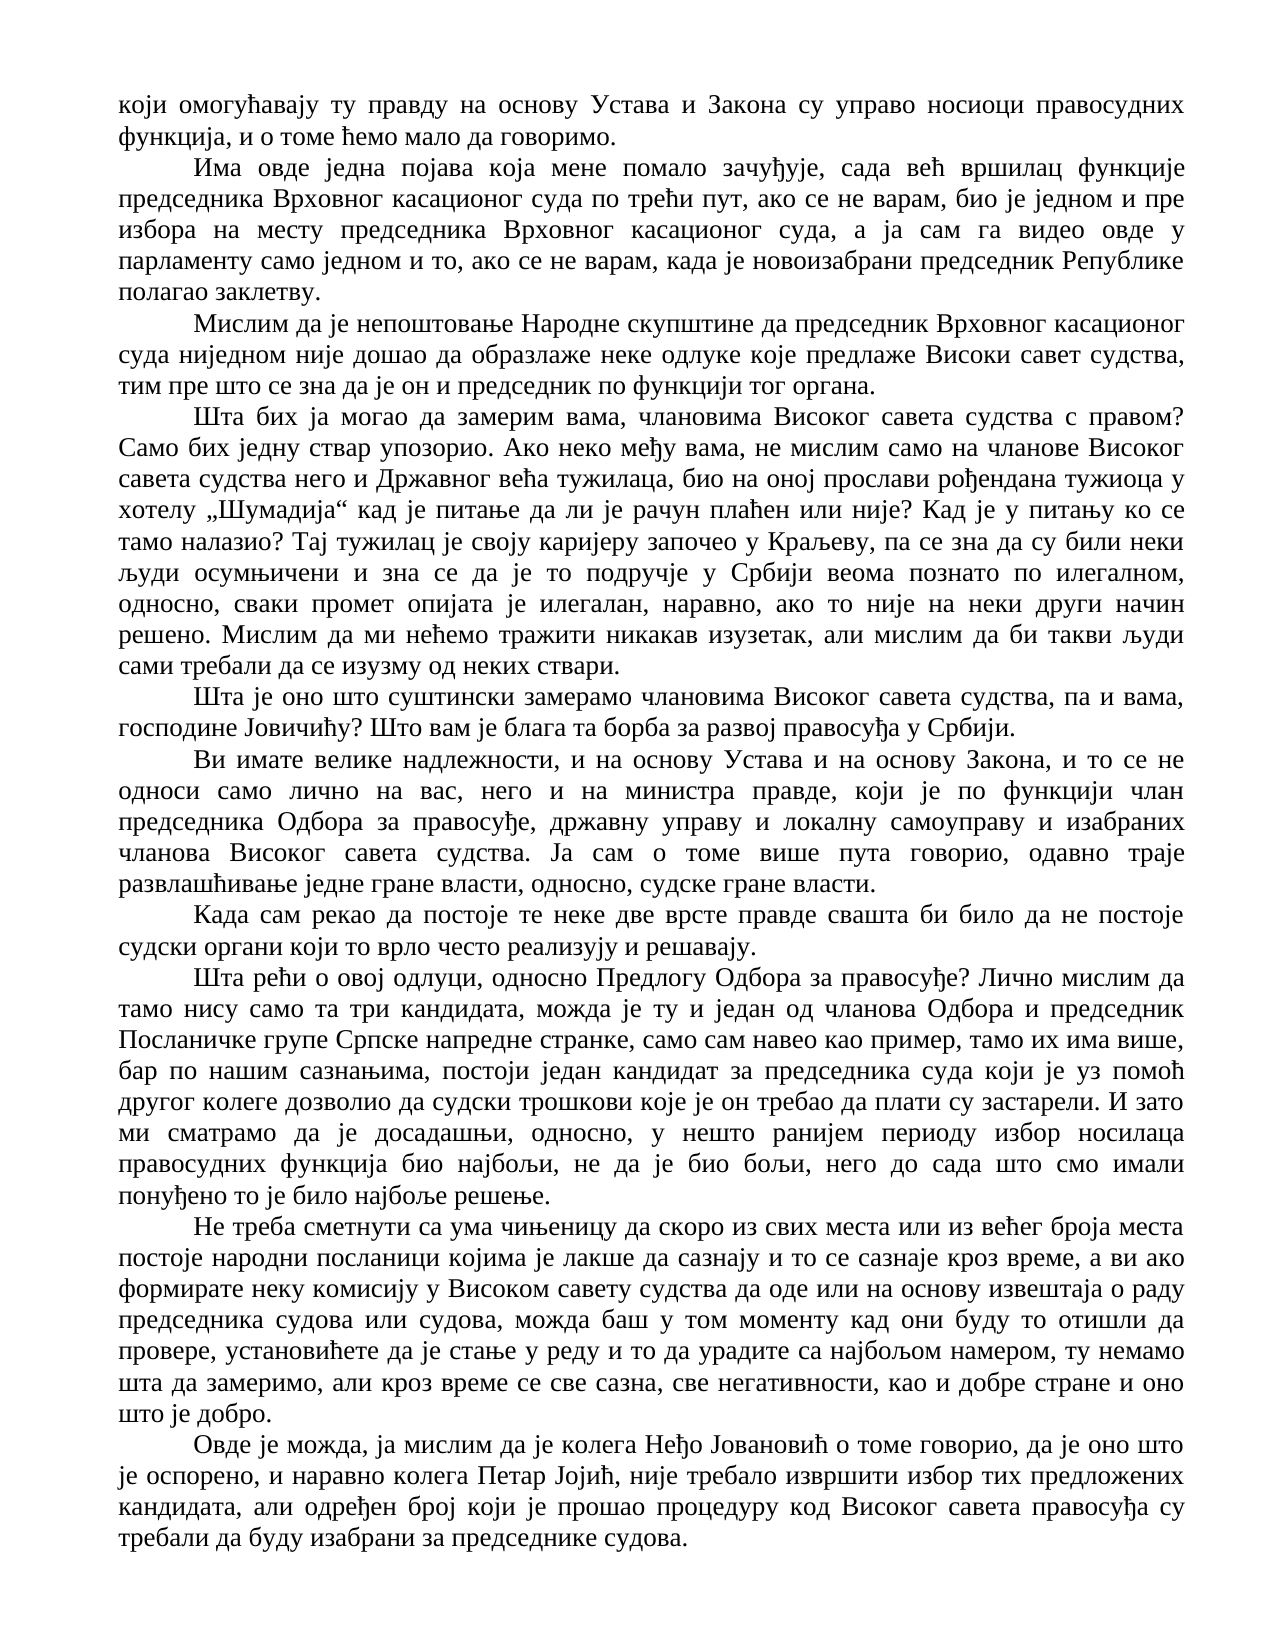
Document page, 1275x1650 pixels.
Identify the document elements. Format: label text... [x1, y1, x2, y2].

text Има овде једна појава која мене помало зачуђује, сада већ вршилац функције председника Врховног касационог суда по трећи пут, ако се не варам, био је једном и пре избора на месту председника Врховног касационог суда, а ја сам га видео овде у парламенту само једном и то, ако се не варам, када је новоизабрани председник Републике полагао заклетву. [118, 151, 1186, 307]
text Не треба сметнути са ума чињеницу да скоро из свих места или из већег броја места постоје народни посланици којима је лакше да сазнају и то се сазнаје кроз време, а ви ако формирате неку комисију у Високом савету судства да оде или на основу извештаја о раду председника судова или судова, можда баш у том моменту кад они буду то отишли да провере, установићете да је стање у реду и то да урадите са најбољом намером, ту немамо шта да замеримо, али кроз време се све сазна, све негативности, као и добре стране и оно што је добро. [118, 1210, 1186, 1428]
text Шта бих ја могао да замерим вама, члановима Високог савета судства с правом? Само бих једну ствар упозорио. Ако неко међу вама, не мислим само на чланове Високог савета судства него и Државног већа тужилаца, био на оној прослави рођендана тужиоца у хотелу „Шумадија“ кад је питање да ли је рачун плаћен или није? Кад је у питању ко се тамо налазио? Тај тужилац је своју каријеру започео у Краљеву, па се зна да су били неки људи осумњичени и зна се да је то подручје у Србији веома познато по илегалном, односно, сваки промет опијата је илегалан, наравно, ако то није на неки други начин решено. Мислим да ми нећемо тражити никакав изузетак, али мислим да би такви људи сами требали да се изузму од неких ствари. [118, 400, 1186, 680]
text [118, 89, 1186, 151]
text Овде је можда, ја мислим да је колега Неђо Јовановић о томе говорио, да је оно што је оспорено, и наравно колега Петар Јојић, није требало извршити избор тих предложених кандидата, али одређен број који је прошао процедуру код Високог савета правосуђа су требали да буду изабрани за председнике судова. [118, 1428, 1186, 1552]
text Шта је оно што суштински замерамо члановима Високог савета судства, па и вама, господине Јовичићу? Што вам је блага та борба за развој правосуђа у Србији. [118, 680, 1186, 743]
text Мислим да је непоштовање Народне скупштине да председник Врховног касационог суда ниједном није дошао да образлаже неке одлуке које предлаже Високи савет судства, тим пре што се зна да је он и председник по функцији тог органа. [118, 307, 1186, 400]
text Шта рећи о овој одлуци, односно Предлогу Одбора за правосуђе? Лично мислим да тамо нису само та три кандидата, можда је ту и један од чланова Одбора и председник Посланичке групе Српске напредне странке, само сам навео као пример, тамо их има више, бар по нашим сазнањима, постоји један кандидат за председника суда који је уз помоћ другог колеге дозволио да судски трошкови које је он требао да плати су застарели. И зато ми сматрамо да је досадашњи, односно, у нешто ранијем периоду избор носилаца правосудних функција био најбољи, не да је био бољи, него до сада што смо имали понуђено то је било најбоље решење. [118, 961, 1186, 1210]
text Када сам рекао да постоје те неке две врсте правде свашта би било да не постоје судски органи који то врло често реализују и решавају. [118, 898, 1186, 961]
text Ви имате велике надлежности, и на основу Устава и на основу Закона, и то се не односи само лично на вас, него и на министра правде, који је по функцији члан председника Одбора за правосуђе, државну управу и локалну самоуправу и изабраних чланова Високог савета судства. Ја сам о томе више пута говорио, одавно траје развлашћивање једне гране власти, односно, судске гране власти. [118, 743, 1186, 898]
